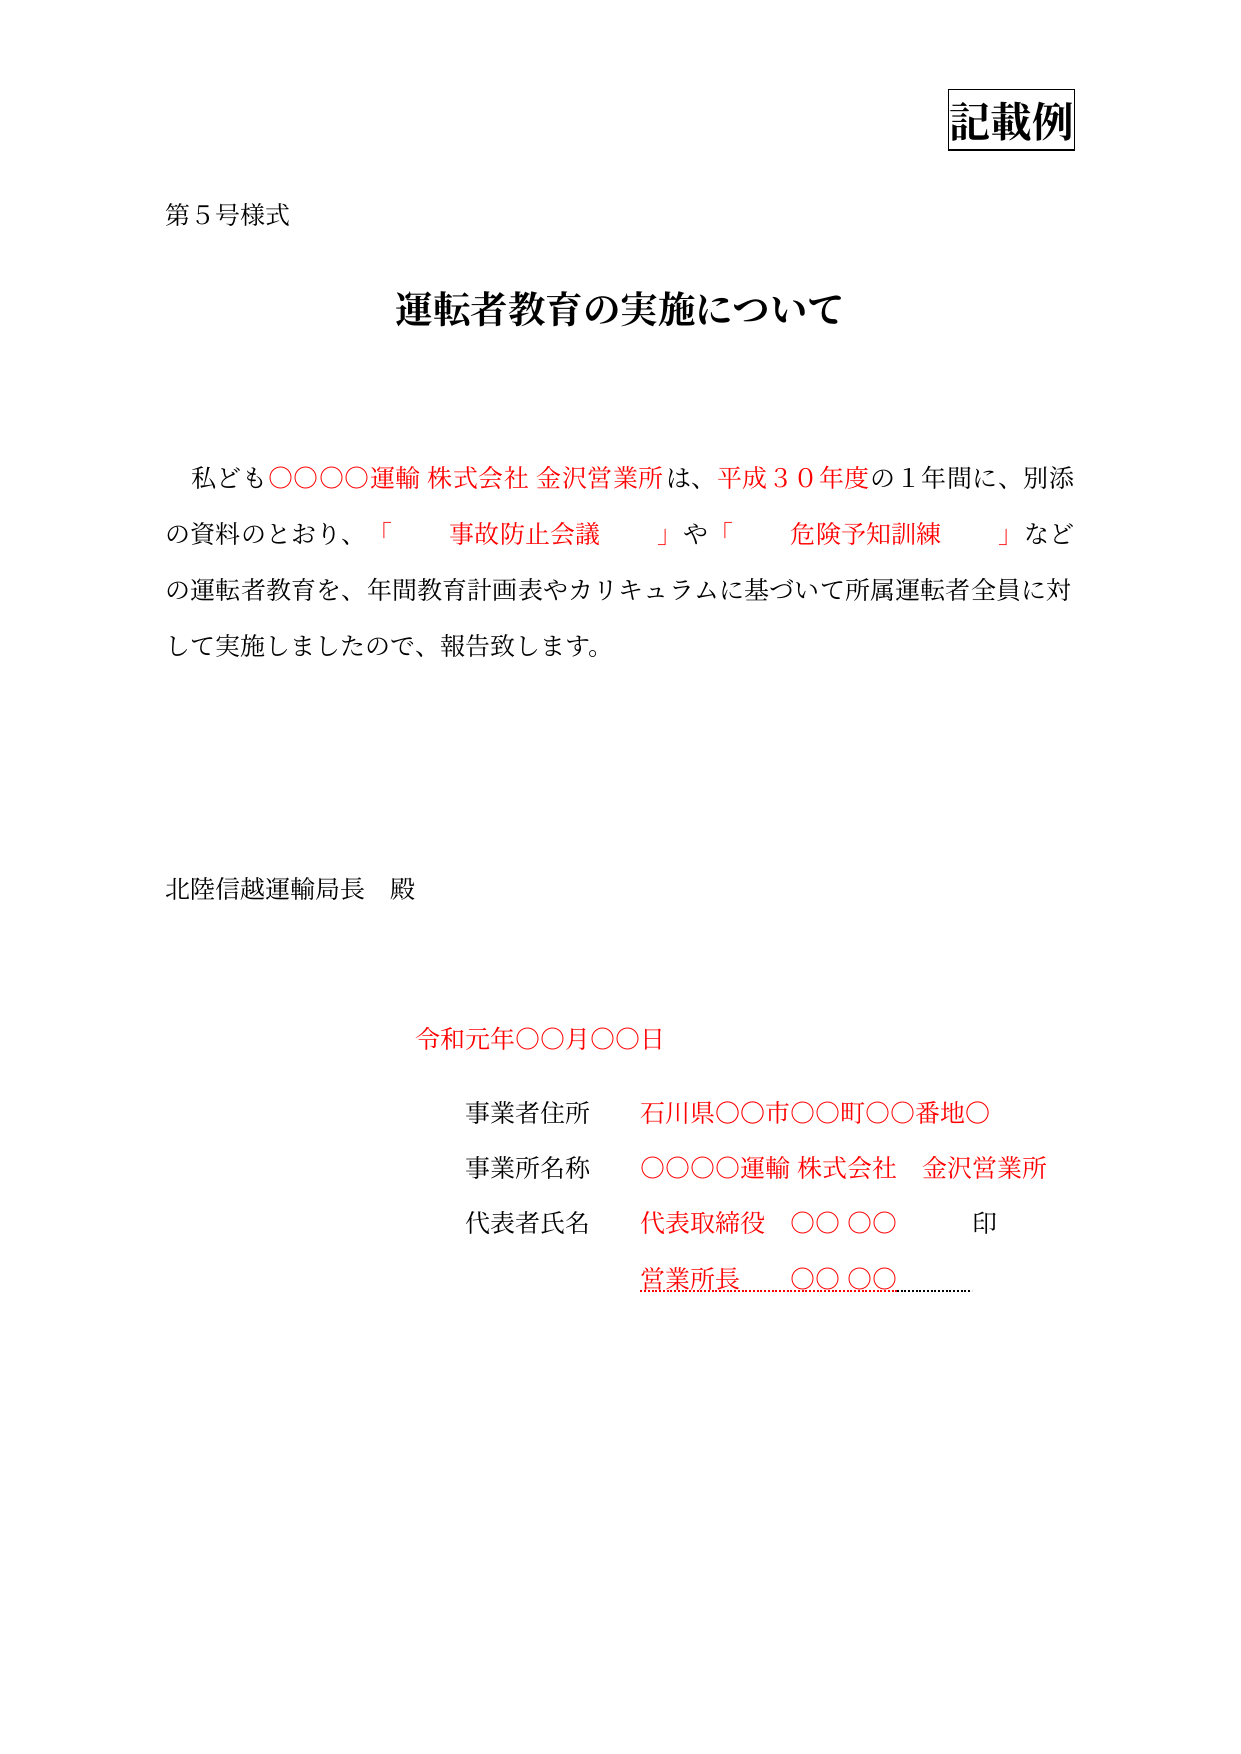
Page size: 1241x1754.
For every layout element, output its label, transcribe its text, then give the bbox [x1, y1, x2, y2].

text 事業所名称 ○○○○運輸 株式会社 金沢営業所 [165, 1148, 1075, 1186]
text 代表者氏名 代表取締役 ○○ ○○ 印 [165, 1203, 1075, 1241]
text 運転者教育の実施について [165, 270, 1075, 345]
text 営業所長 ○○ ○○ [165, 1259, 1075, 1296]
text 令和元年○○月○○日 [165, 1019, 1075, 1057]
text 北陸信越運輸局長 殿 [165, 869, 1075, 907]
text 第５号様式 [165, 195, 1075, 232]
text 事業者住所 石川県〇〇市○○町○○番地〇 [165, 1093, 1075, 1130]
text 私ども○○○○運輸 株式会社 金沢営業所は、平成３０年度の１年間に、別添の資料のとおり、「 事故防止会議 」や「 危険予知訓練 」などの運転者教育を、年間教育計画表やカリキュラムに基づいて所属運転者全員に対して実施しましたので、報告致します。 [165, 457, 1075, 664]
